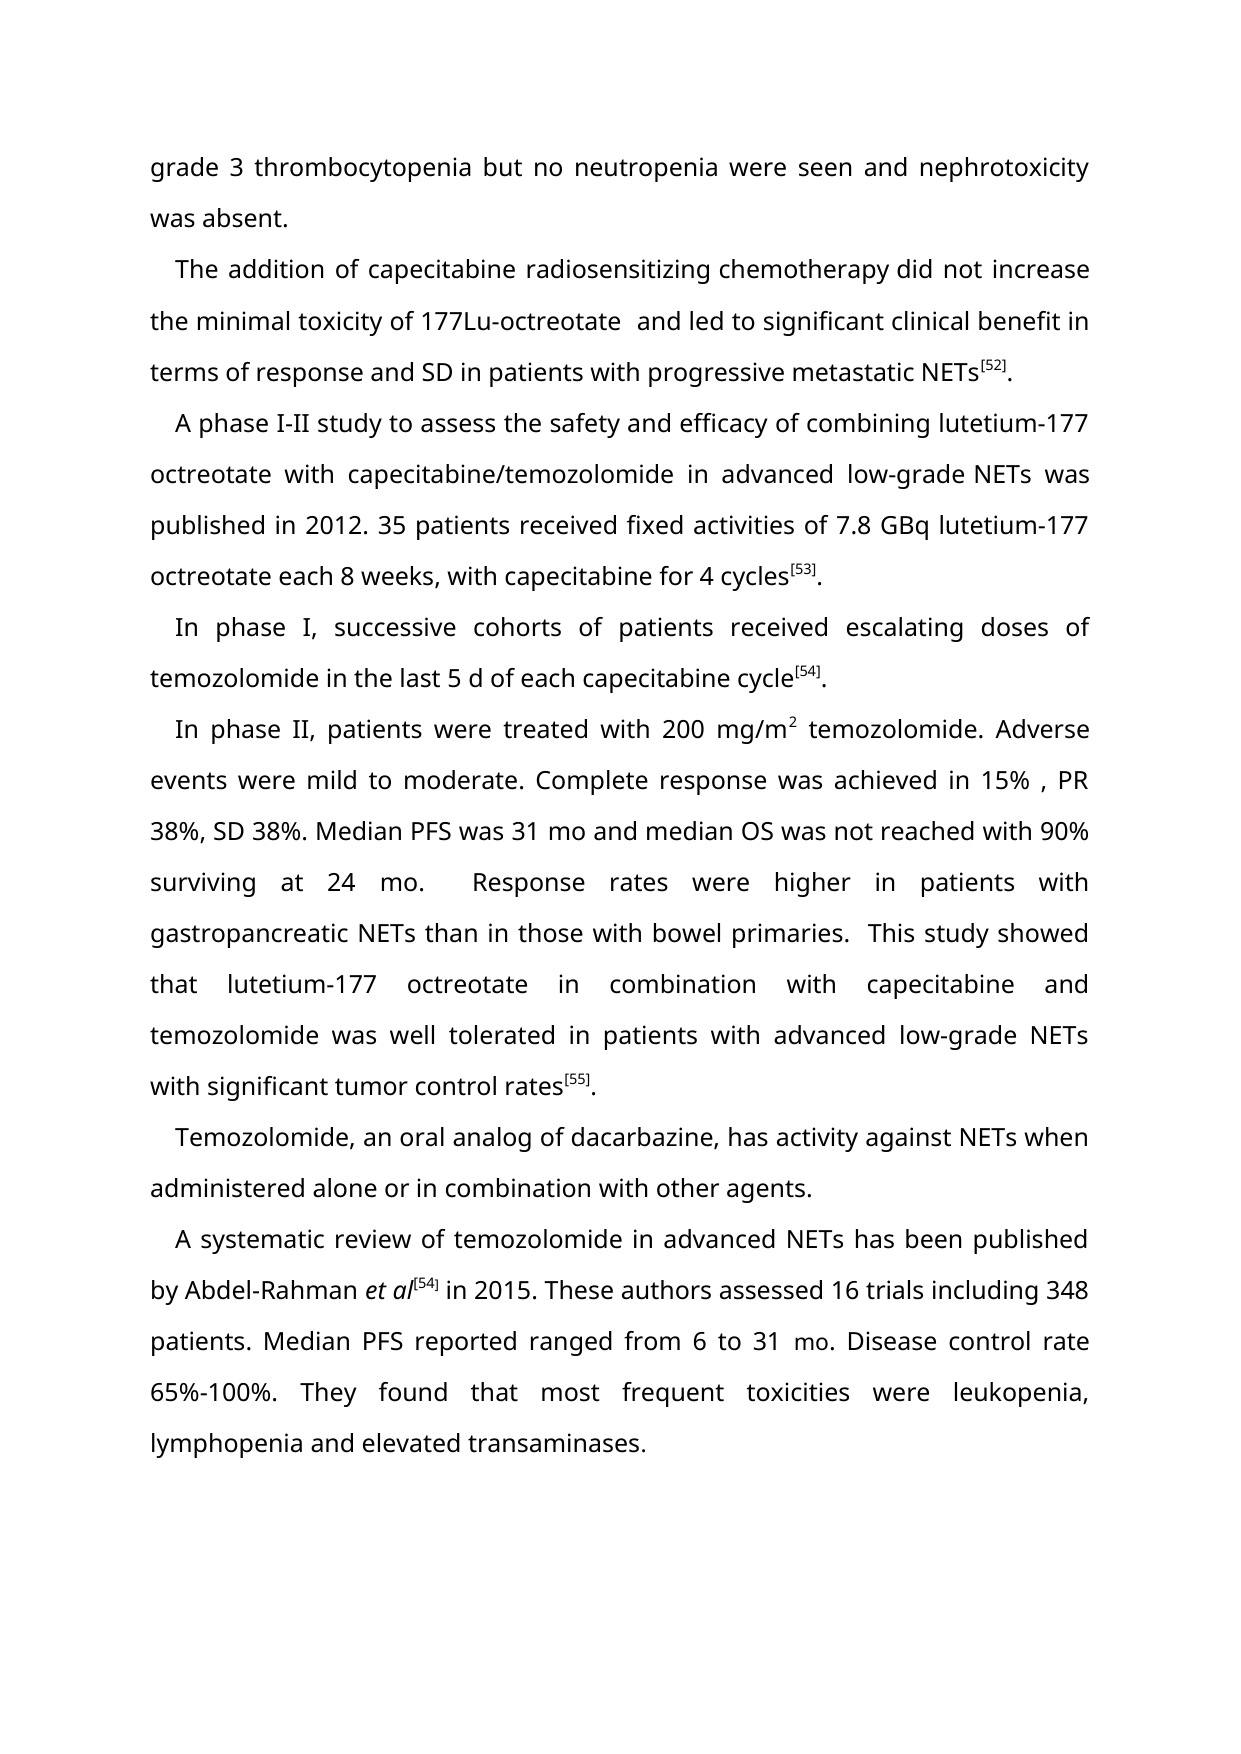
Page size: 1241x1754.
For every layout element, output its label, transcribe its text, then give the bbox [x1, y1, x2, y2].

text The addition of capecitabine radiosensitizing chemotherapy did not increase the minimal toxicity of 177Lu-octreotate and led to significant clinical benefit in terms of response and SD in patients with progressive metastatic NETs[52]. [150, 252, 1090, 388]
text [150, 150, 1090, 235]
text In phase II, patients were treated with 200 mg/m2 temozolomide. Adverse events were mild to moderate. Complete response was achieved in 15% , PR 38%, SD 38%. Median PFS was 31 mo and median OS was not reached with 90% surviving at 24 mo. Response rates were higher in patients with gastropancreatic NETs than in those with bowel primaries. This study showed that lutetium-177 octreotate in combination with capecitabine and temozolomide was well tolerated in patients with advanced low-grade NETs with significant tumor control rates[55]. [150, 711, 1090, 1103]
text A phase I-II study to assess the safety and efficacy of combining lutetium-177 octreotate with capecitabine/temozolomide in advanced low-grade NETs was published in 2012. 35 patients received fixed activities of 7.8 GBq lutetium-177 octreotate each 8 weeks, with capecitabine for 4 cycles[53]. [150, 405, 1090, 592]
text In phase I, successive cohorts of patients received escalating doses of temozolomide in the last 5 d of each capecitabine cycle[54]. [150, 609, 1090, 694]
text A systematic review of temozolomide in advanced NETs has been published by Abdel-Rahman et al[54] in 2015. These authors assessed 16 trials including 348 patients. Median PFS reported ranged from 6 to 31 mo. Disease control rate 65%-100%. They found that most frequent toxicities were leukopenia, lymphopenia and elevated transaminases. [150, 1222, 1090, 1460]
text Temozolomide, an oral analog of dacarbazine, has activity against NETs when administered alone or in combination with other agents. [150, 1120, 1090, 1205]
